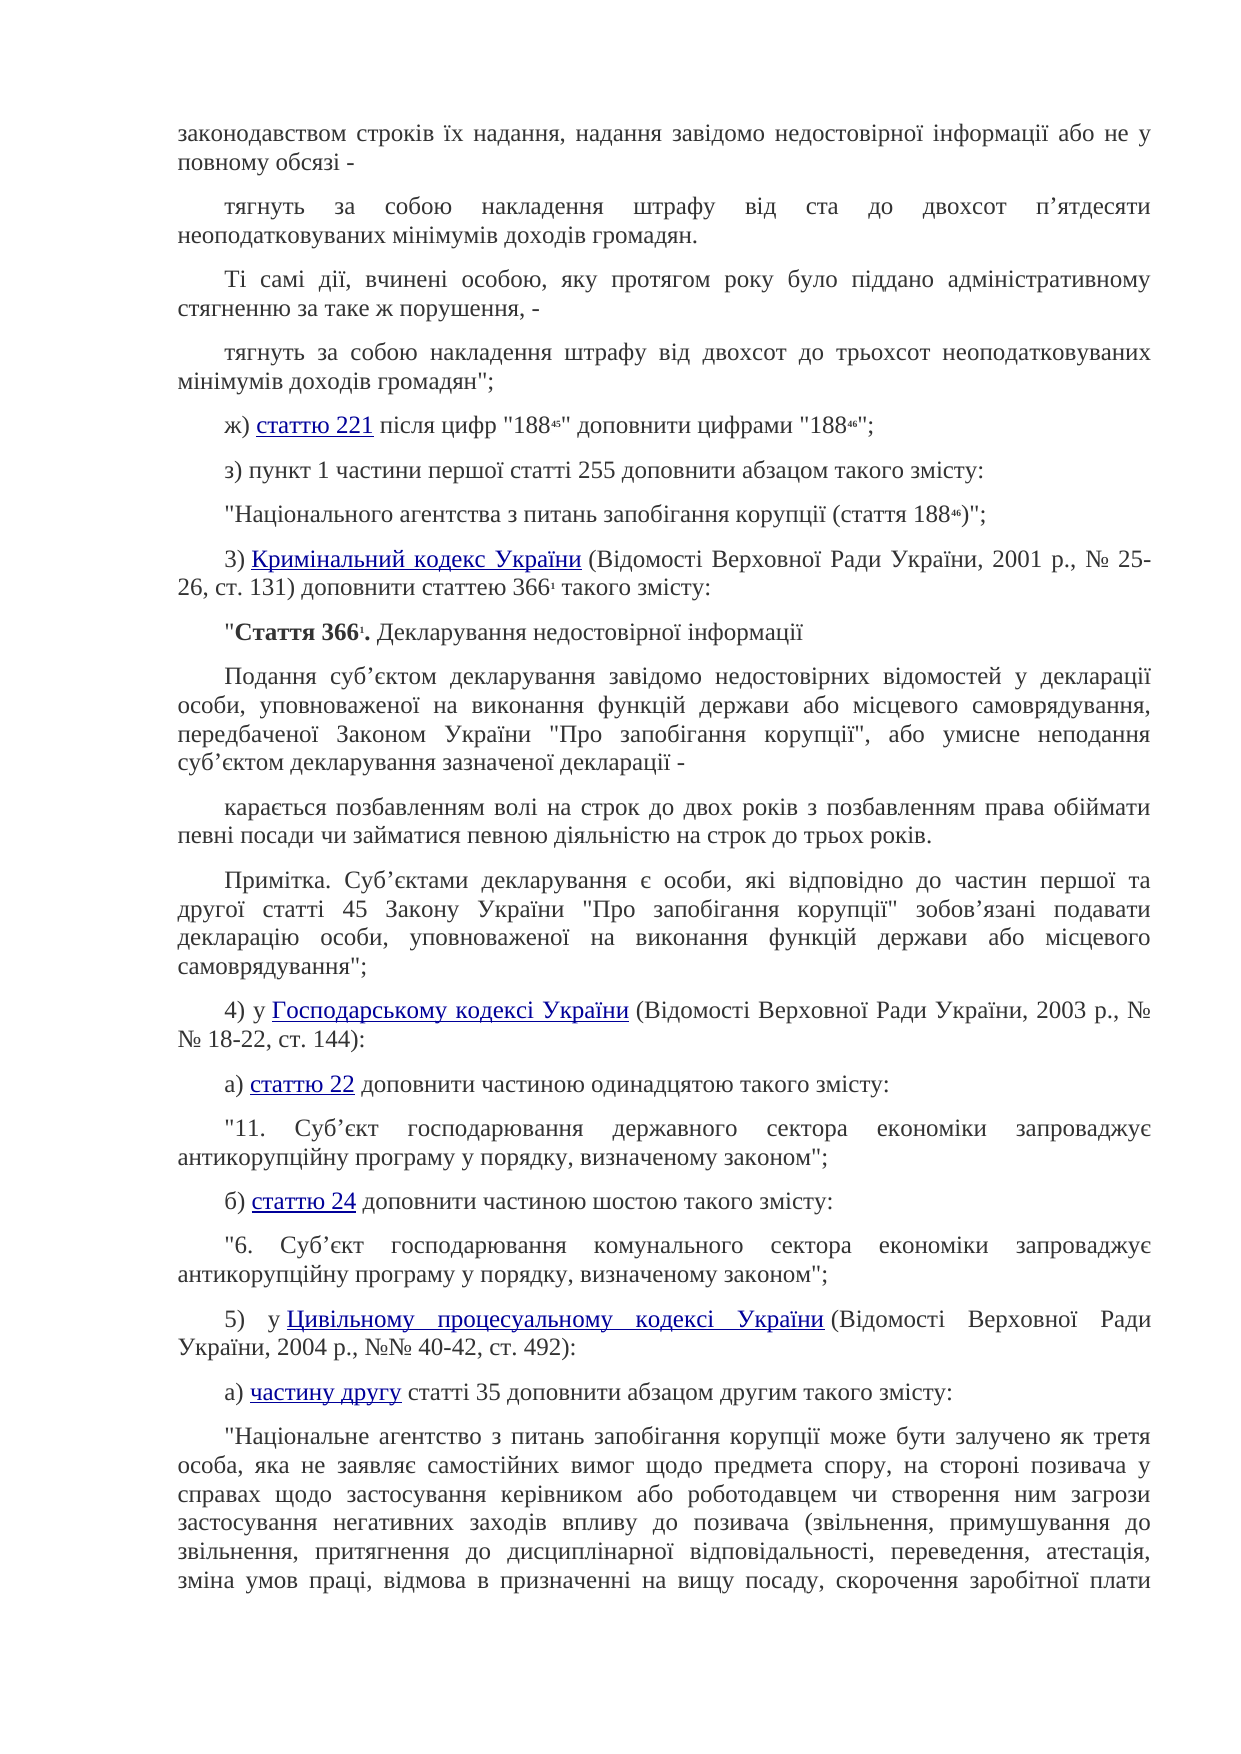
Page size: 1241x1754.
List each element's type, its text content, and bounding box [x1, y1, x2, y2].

text тягнуть за собою накладення штрафу від двохсот до трьохсот неоподатковуваних мінімумів доходів громадян"; [177, 337, 1152, 395]
text а) статтю 22 доповнити частиною одинадцятою такого змісту: [177, 1069, 1152, 1097]
text Подання суб’єктом декларування завідомо недостовірних відомостей у декларації особи, уповноваженої на виконання функцій держави або місцевого самоврядування, передбаченої Законом України "Про запобігання корупції", або умисне неподання суб’єктом декларування зазначеної декларації - [177, 661, 1152, 776]
text тягнуть за собою накладення штрафу від ста до двохсот п’ятдесяти неоподатковуваних мінімумів доходів громадян. [177, 191, 1152, 249]
text "Стаття 366-1. Декларування недостовірної інформації [177, 617, 1152, 646]
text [177, 1421, 1152, 1594]
text б) статтю 24 доповнити частиною шостою такого змісту: [177, 1186, 1152, 1215]
text "6. Суб’єкт господарювання комунального сектора економіки запроваджує антикорупційну програму у порядку, визначеному законом"; [177, 1231, 1152, 1288]
text "11. Суб’єкт господарювання державного сектора економіки запроваджує антикорупційну програму у порядку, визначеному законом"; [177, 1113, 1152, 1171]
text Примітка. Суб’єктами декларування є особи, які відповідно до частин першої та другої статті 45 Закону України "Про запобігання корупції" зобов’язані подавати декларацію особи, уповноваженої на виконання функцій держави або місцевого самоврядування"; [177, 865, 1152, 980]
text карається позбавленням волі на строк до двох років з позбавленням права обіймати певні посади чи займатися певною діяльністю на строк до трьох років. [177, 792, 1152, 849]
text з) пункт 1 частини першої статті 255 доповнити абзацом такого змісту: [177, 455, 1152, 484]
text а) частину другу статті 35 доповнити абзацом другим такого змісту: [177, 1377, 1152, 1406]
text Ті самі дії, вчинені особою, яку протягом року було піддано адміністративному стягненню за таке ж порушення, - [177, 264, 1152, 322]
text 5) у Цивільному процесуальному кодексі України (Відомості Верховної Ради України, 2004 р., №№ 40-42, ст. 492): [177, 1304, 1152, 1361]
text "Національного агентства з питань запобігання корупції (стаття 188-46)"; [177, 499, 1152, 528]
text ж) статтю 221 після цифр "188-45" доповнити цифрами "188-46"; [177, 411, 1152, 439]
text 4) у Господарському кодексі України (Відомості Верховної Ради України, 2003 р., №№ 18-22, ст. 144): [177, 996, 1152, 1053]
text 3) Кримінальний кодекс України (Відомості Верховної Ради України, 2001 р., № 25-26, ст. 131) доповнити статтею 366-1 такого змісту: [177, 544, 1152, 601]
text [177, 118, 1152, 176]
